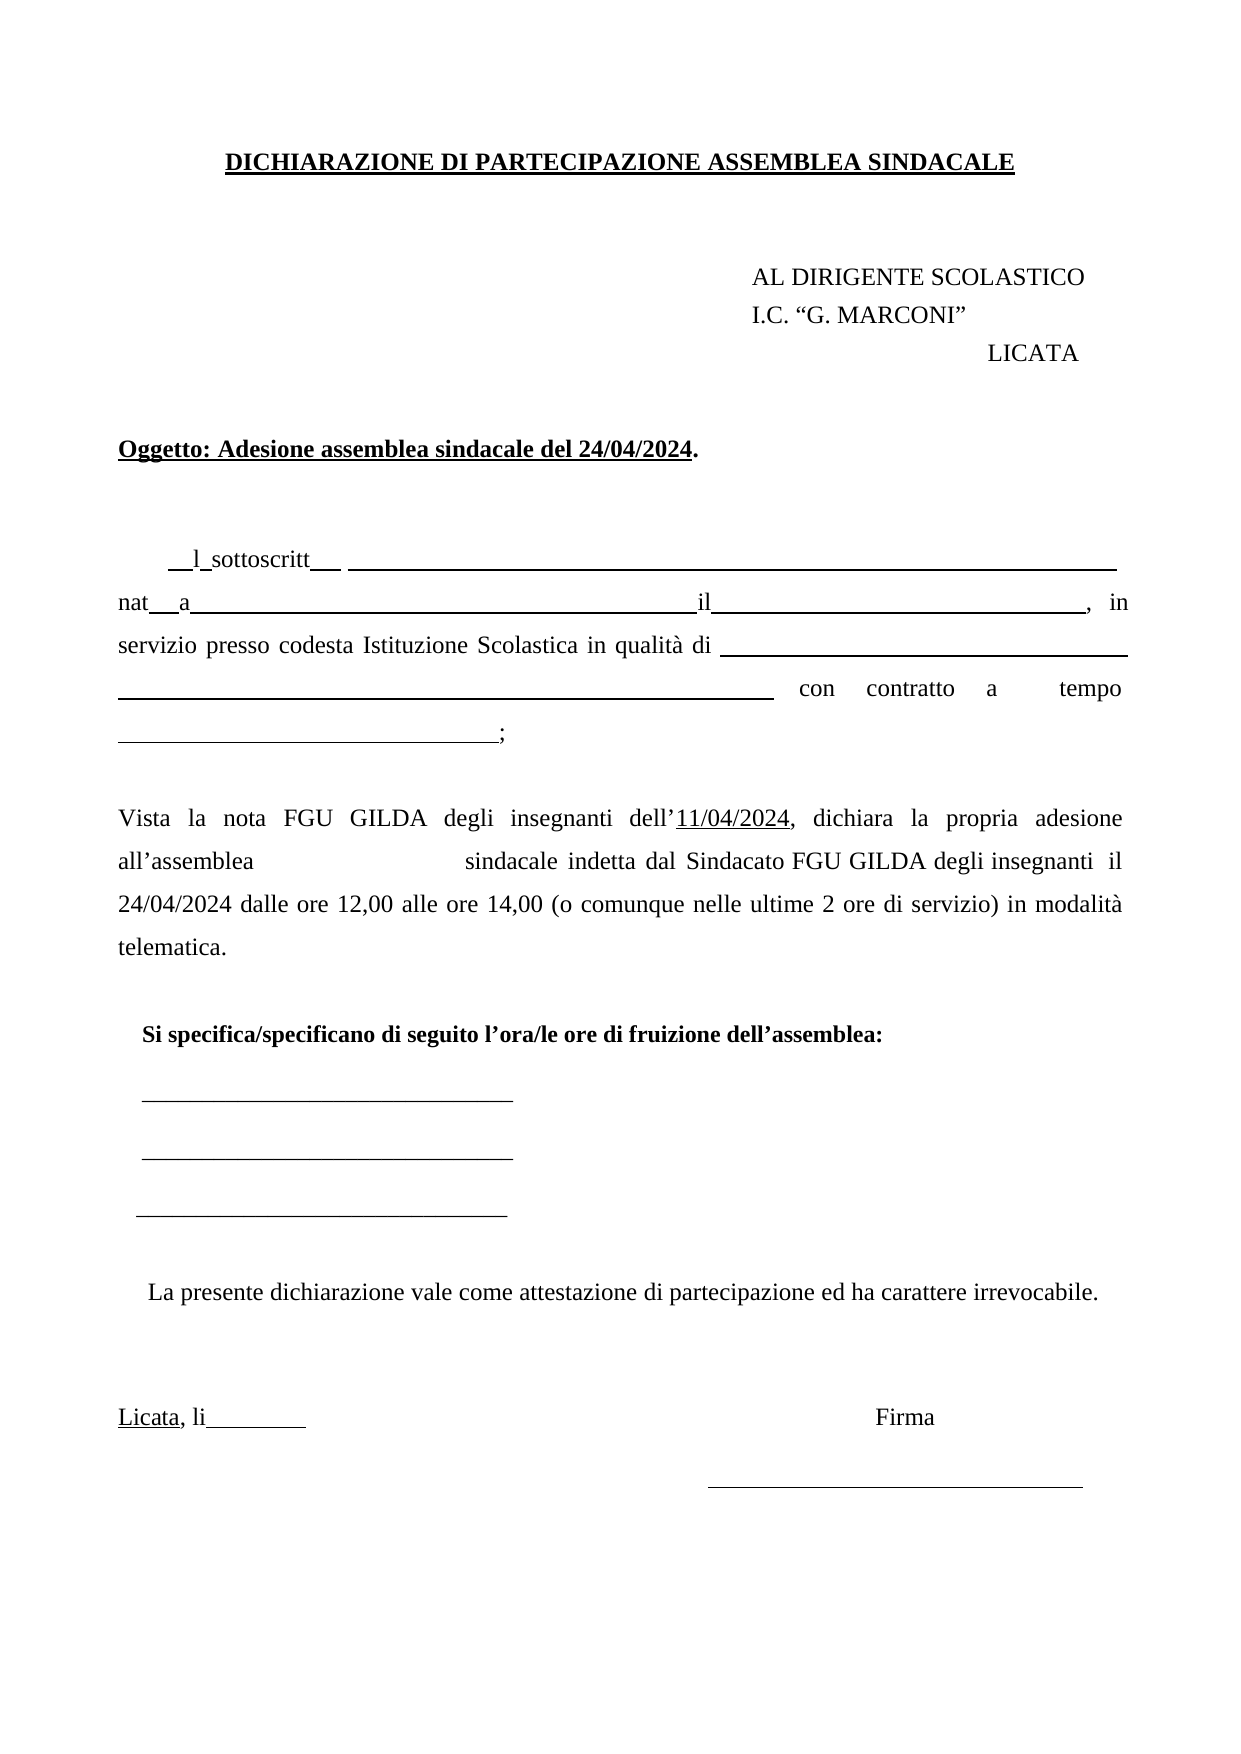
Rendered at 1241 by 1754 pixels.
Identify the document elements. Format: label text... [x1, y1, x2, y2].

text ; [118, 717, 1140, 745]
text _______________________________ [106, 1077, 1140, 1105]
text Si specifica/specificano di seguito l’ora/le ore di fruizione dell’assemblea: [106, 1019, 1140, 1047]
text con contratto a tempo [118, 673, 1140, 702]
text Vista la nota FGU GILDA degli insegnanti dell’11/04/2024, dichiara la propria adesione all’assemblea sindacale indetta dal Sindacato FGU GILDA degli insegnanti il 24/04/2024 dalle ore 12,00 alle ore 14,00 (o comunque nelle ultime 2 ore di servizio) in modalità telematica. [118, 803, 1123, 961]
text _______________________________ [106, 1134, 1140, 1162]
text Licata, li Firma [118, 1402, 1140, 1431]
text LICATA [752, 338, 1140, 367]
text I.C. “G. MARCONI” [752, 300, 1140, 329]
subtitle DICHIARAZIONE DI PARTECIPAZIONE ASSEMBLEA SINDACALE [225, 147, 1140, 176]
text AL DIRIGENTE SCOLASTICO [752, 262, 1140, 291]
text _______________________________ [106, 1192, 1140, 1220]
text l sottoscritt nat a il , in servizio presso codesta Istituzione Scolastica in qualità di [118, 544, 1128, 659]
text La presente dichiarazione vale come attestazione di partecipazione ed ha carattere irrevocabile. [106, 1277, 1140, 1306]
subtitle Oggetto: Adesione assemblea sindacale del 24/04/2024. [118, 434, 1140, 462]
